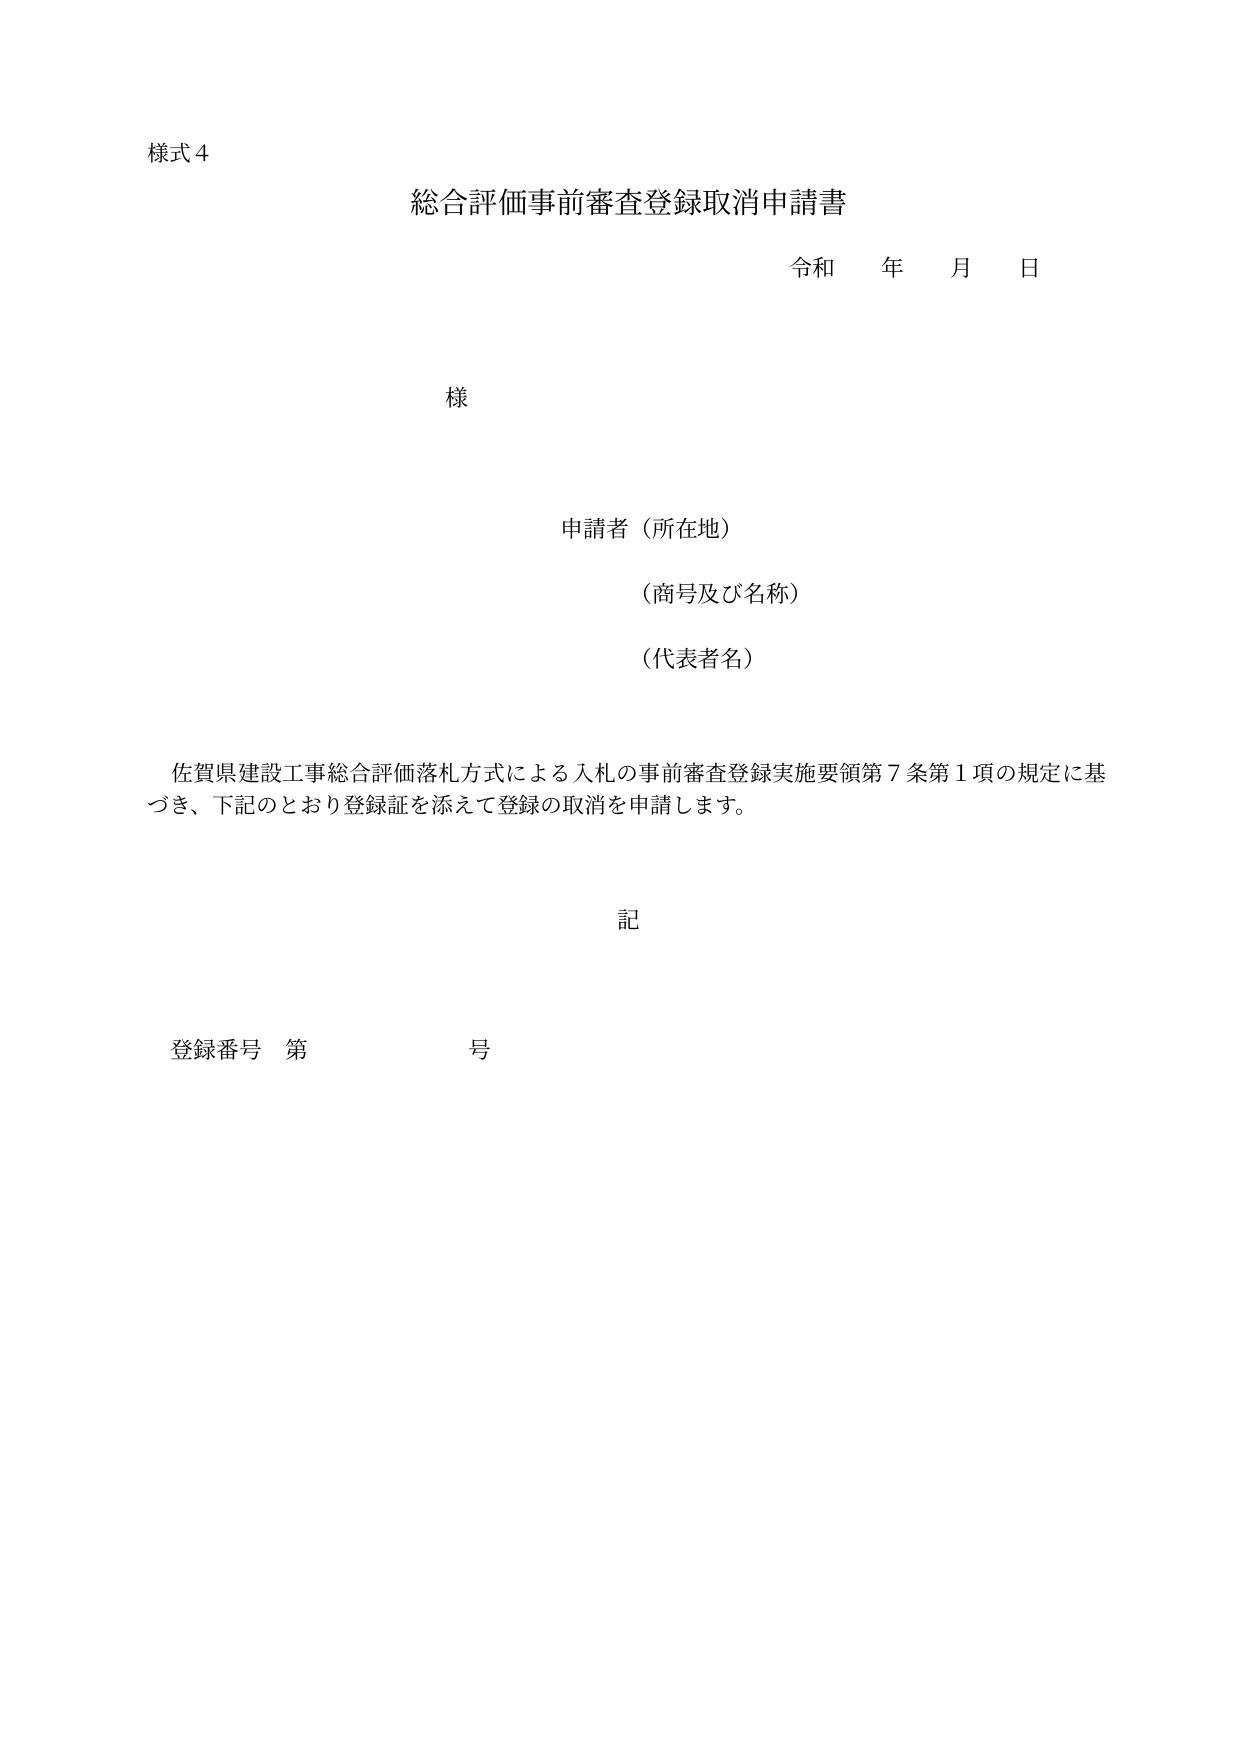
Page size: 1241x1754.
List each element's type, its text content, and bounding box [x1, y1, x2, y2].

text 記 [148, 886, 1110, 951]
text 総合評価事前審査登録取消申請書 [148, 168, 1110, 234]
text 様式４ [148, 136, 1110, 168]
text 登録番号 第 号 [148, 1016, 1110, 1081]
text 様 [148, 364, 1110, 429]
text （商号及び名称） [148, 560, 1110, 625]
text 申請者（所在地） [148, 494, 1110, 560]
text 令和 年 月 日 [148, 234, 1110, 299]
text 佐賀県建設工事総合評価落札方式による入札の事前審査登録実施要領第７条第１項の規定に基づき、下記のとおり登録証を添えて登録の取消を申請します。 [148, 755, 1110, 821]
text （代表者名） [148, 625, 1110, 690]
